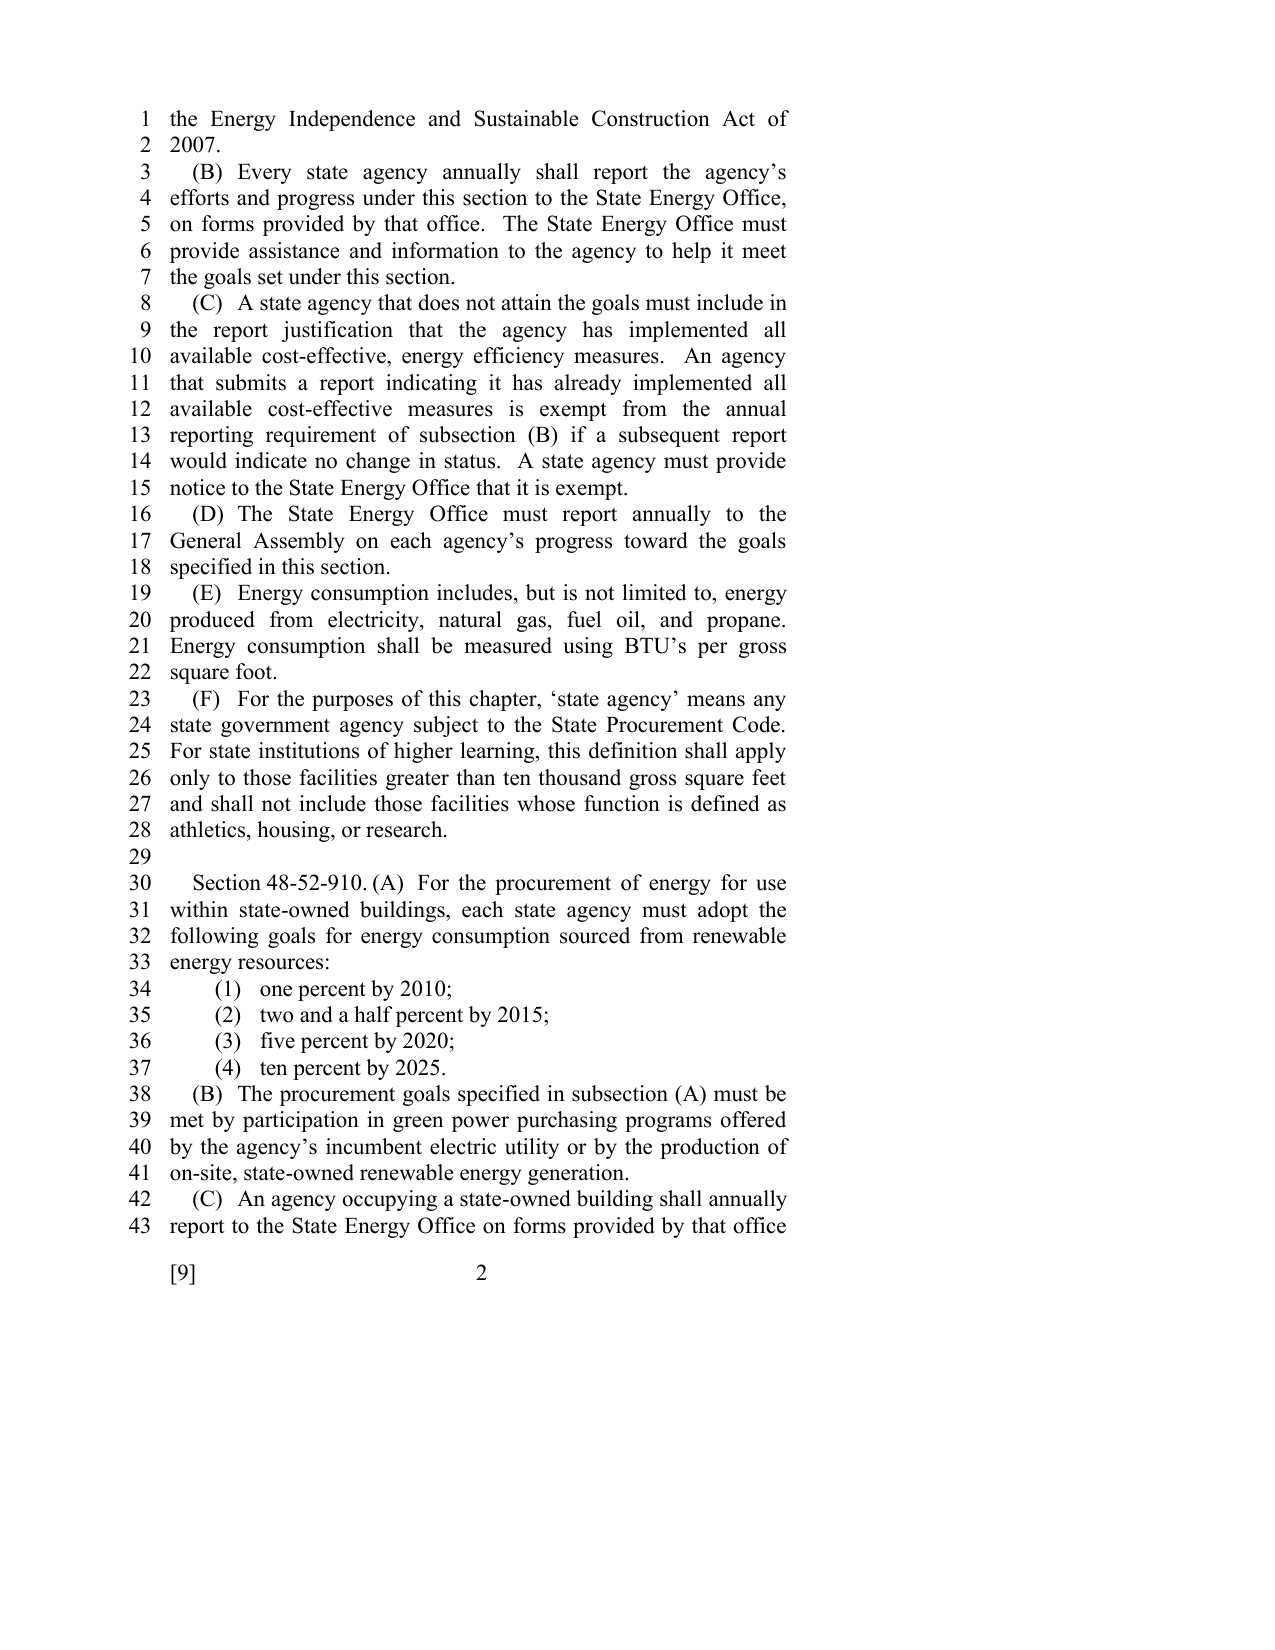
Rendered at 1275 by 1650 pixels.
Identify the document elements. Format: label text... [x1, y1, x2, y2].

text (D) The State Energy Office must report annually to the General Assembly on each agency’s progress toward the goals specified in this section. [169, 500, 787, 579]
text (2) two and a half percent by 2015; [169, 1001, 787, 1027]
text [169, 1186, 787, 1238]
text Section 48-52-910. (A) For the procurement of energy for use within state-owned buildings, each state agency must adopt the following goals for energy consumption sourced from renewable energy resources: [169, 869, 787, 975]
text (B) The procurement goals specified in subsection (A) must be met by participation in green power purchasing programs offered by the agency’s incumbent electric utility or by the production of on-site, state-owned renewable energy generation. [169, 1080, 787, 1186]
text (4) ten percent by 2025. [169, 1054, 787, 1080]
text (1) one percent by 2010; [169, 975, 787, 1001]
text (B) Every state agency annually shall report the agency’s efforts and progress under this section to the State Energy Office, on forms provided by that office. The State Energy Office must provide assistance and information to the agency to help it meet the goals set under this section. [169, 158, 787, 289]
text (F) For the purposes of this chapter, ‘state agency’ means any state government agency subject to the State Procurement Code. For state institutions of higher learning, this definition shall apply only to those facilities greater than ten thousand gross square feet and shall not include those facilities whose function is defined as athletics, housing, or research. [169, 685, 787, 843]
text (C) A state agency that does not attain the goals must include in the report justification that the agency has implemented all available cost-effective, energy efficiency measures. An agency that submits a report indicating it has already implemented all available cost-effective measures is exempt from the annual reporting requirement of subsection (B) if a subsequent report would indicate no change in status. A state agency must provide notice to the State Energy Office that it is exempt. [169, 289, 787, 500]
text (E) Energy consumption includes, but is not limited to, energy produced from electricity, natural gas, fuel oil, and propane. Energy consumption shall be measured using BTU’s per gross square foot. [169, 579, 787, 685]
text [169, 105, 787, 158]
text (3) five percent by 2020; [169, 1027, 787, 1054]
